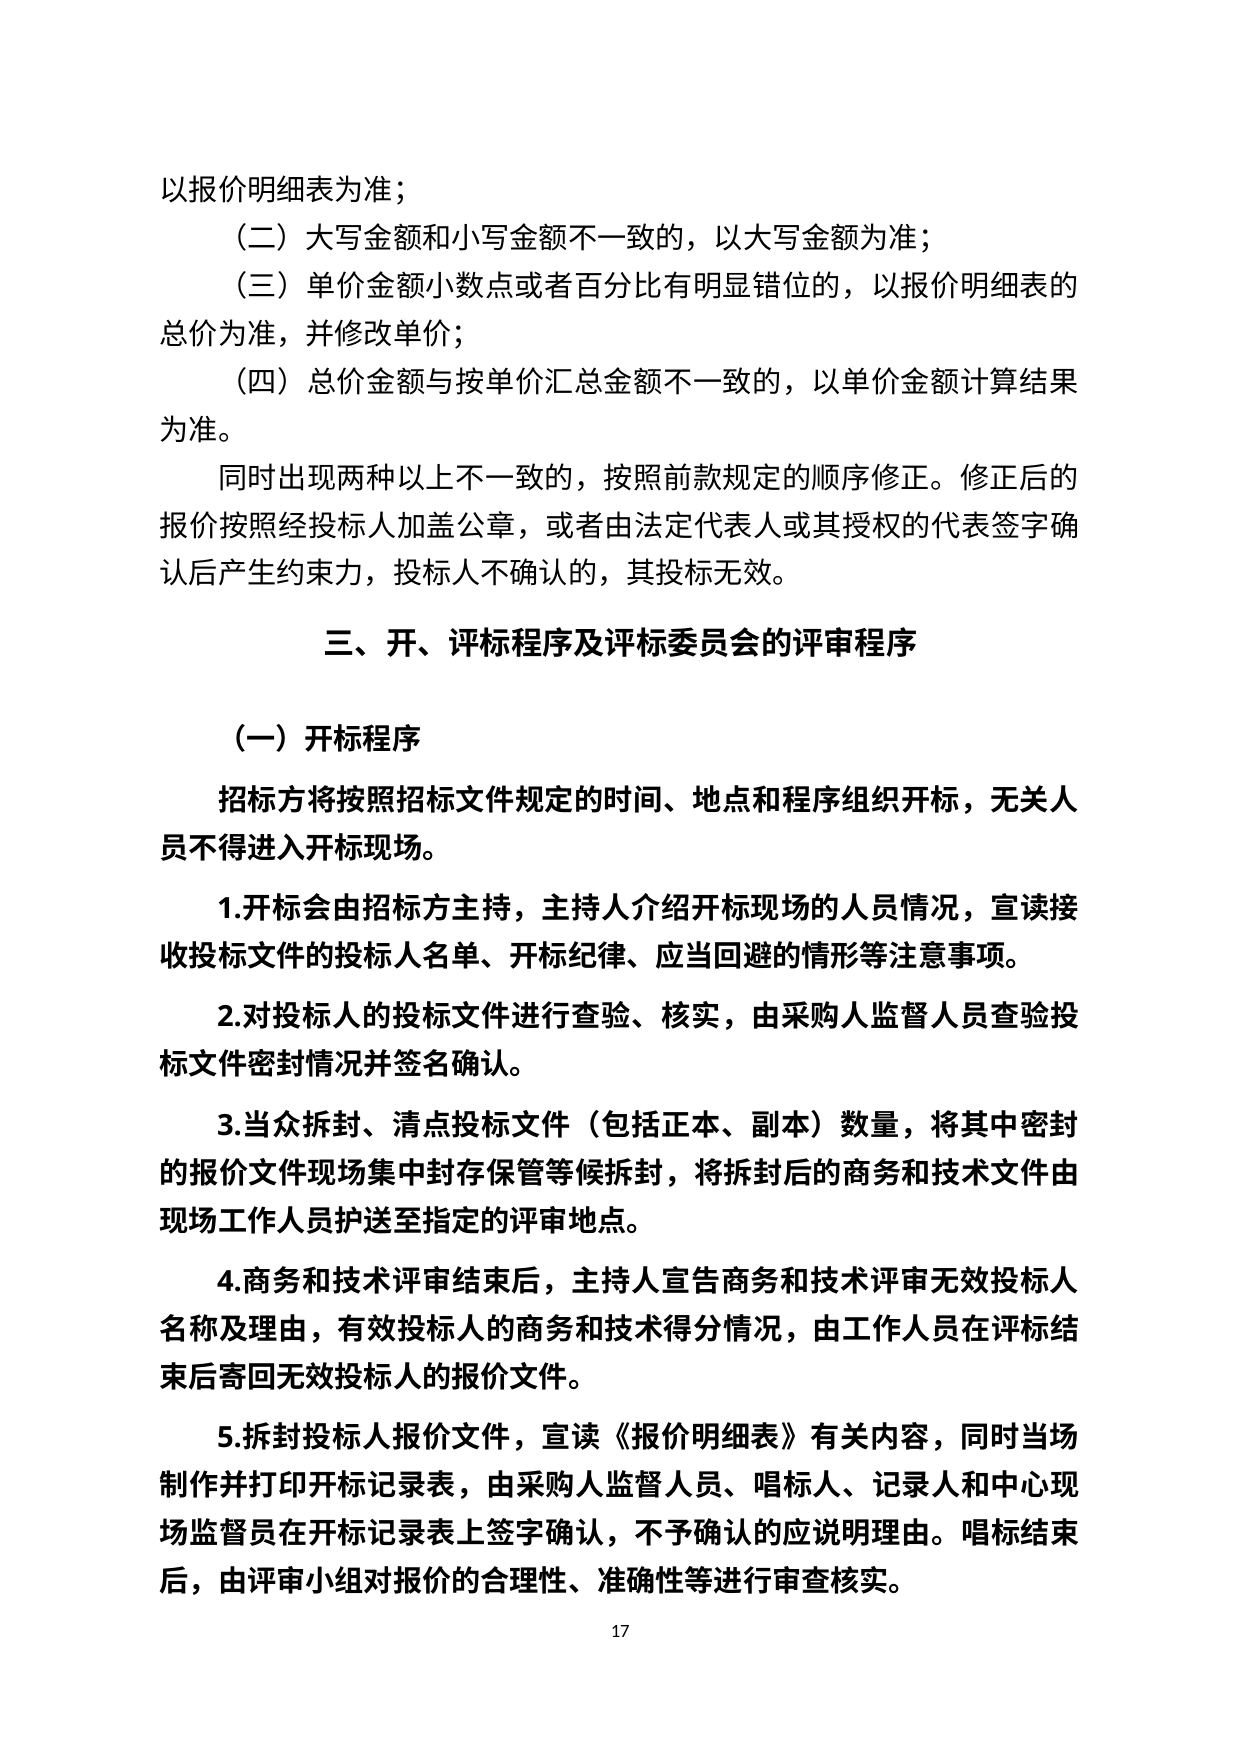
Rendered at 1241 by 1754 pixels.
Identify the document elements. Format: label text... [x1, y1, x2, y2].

text 3.当众拆封、清点投标文件（包括正本、副本）数量，将其中密封的报价文件现场集中封存保管等候拆封，将拆封后的商务和技术文件由现场工作人员护送至指定的评审地点。 [159, 1097, 1081, 1241]
text 5.拆封投标人报价文件，宣读《报价明细表》有关内容，同时当场制作并打印开标记录表，由采购人监督人员、唱标人、记录人和中心现场监督员在开标记录表上签字确认，不予确认的应说明理由。唱标结束后，由评审小组对报价的合理性、准确性等进行审查核实。 [159, 1409, 1081, 1601]
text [159, 162, 1081, 210]
text （二）大写金额和小写金额不一致的，以大写金额为准； [159, 210, 1081, 258]
text 招标方将按照招标文件规定的时间、地点和程序组织开标，无关人员不得进入开标现场。 [159, 772, 1081, 868]
text 1.开标会由招标方主持，主持人介绍开标现场的人员情况，宣读接收投标文件的投标人名单、开标纪律、应当回避的情形等注意事项。 [159, 880, 1081, 976]
text （四）总价金额与按单价汇总金额不一致的，以单价金额计算结果为准。 [159, 354, 1081, 450]
text 同时出现两种以上不一致的，按照前款规定的顺序修正。修正后的报价按照经投标人加盖公章，或者由法定代表人或其授权的代表签字确认后产生约束力，投标人不确认的，其投标无效。 [159, 450, 1081, 593]
text （一）开标程序 [159, 711, 1081, 759]
text 2.对投标人的投标文件进行查验、核实，由采购人监督人员查验投标文件密封情况并签名确认。 [159, 988, 1081, 1084]
text 三、开、评标程序及评标委员会的评审程序 [159, 618, 1081, 664]
text （三）单价金额小数点或者百分比有明显错位的，以报价明细表的总价为准，并修改单价； [159, 258, 1081, 354]
text 4.商务和技术评审结束后，主持人宣告商务和技术评审无效投标人名称及理由，有效投标人的商务和技术得分情况，由工作人员在评标结束后寄回无效投标人的报价文件。 [159, 1253, 1081, 1397]
